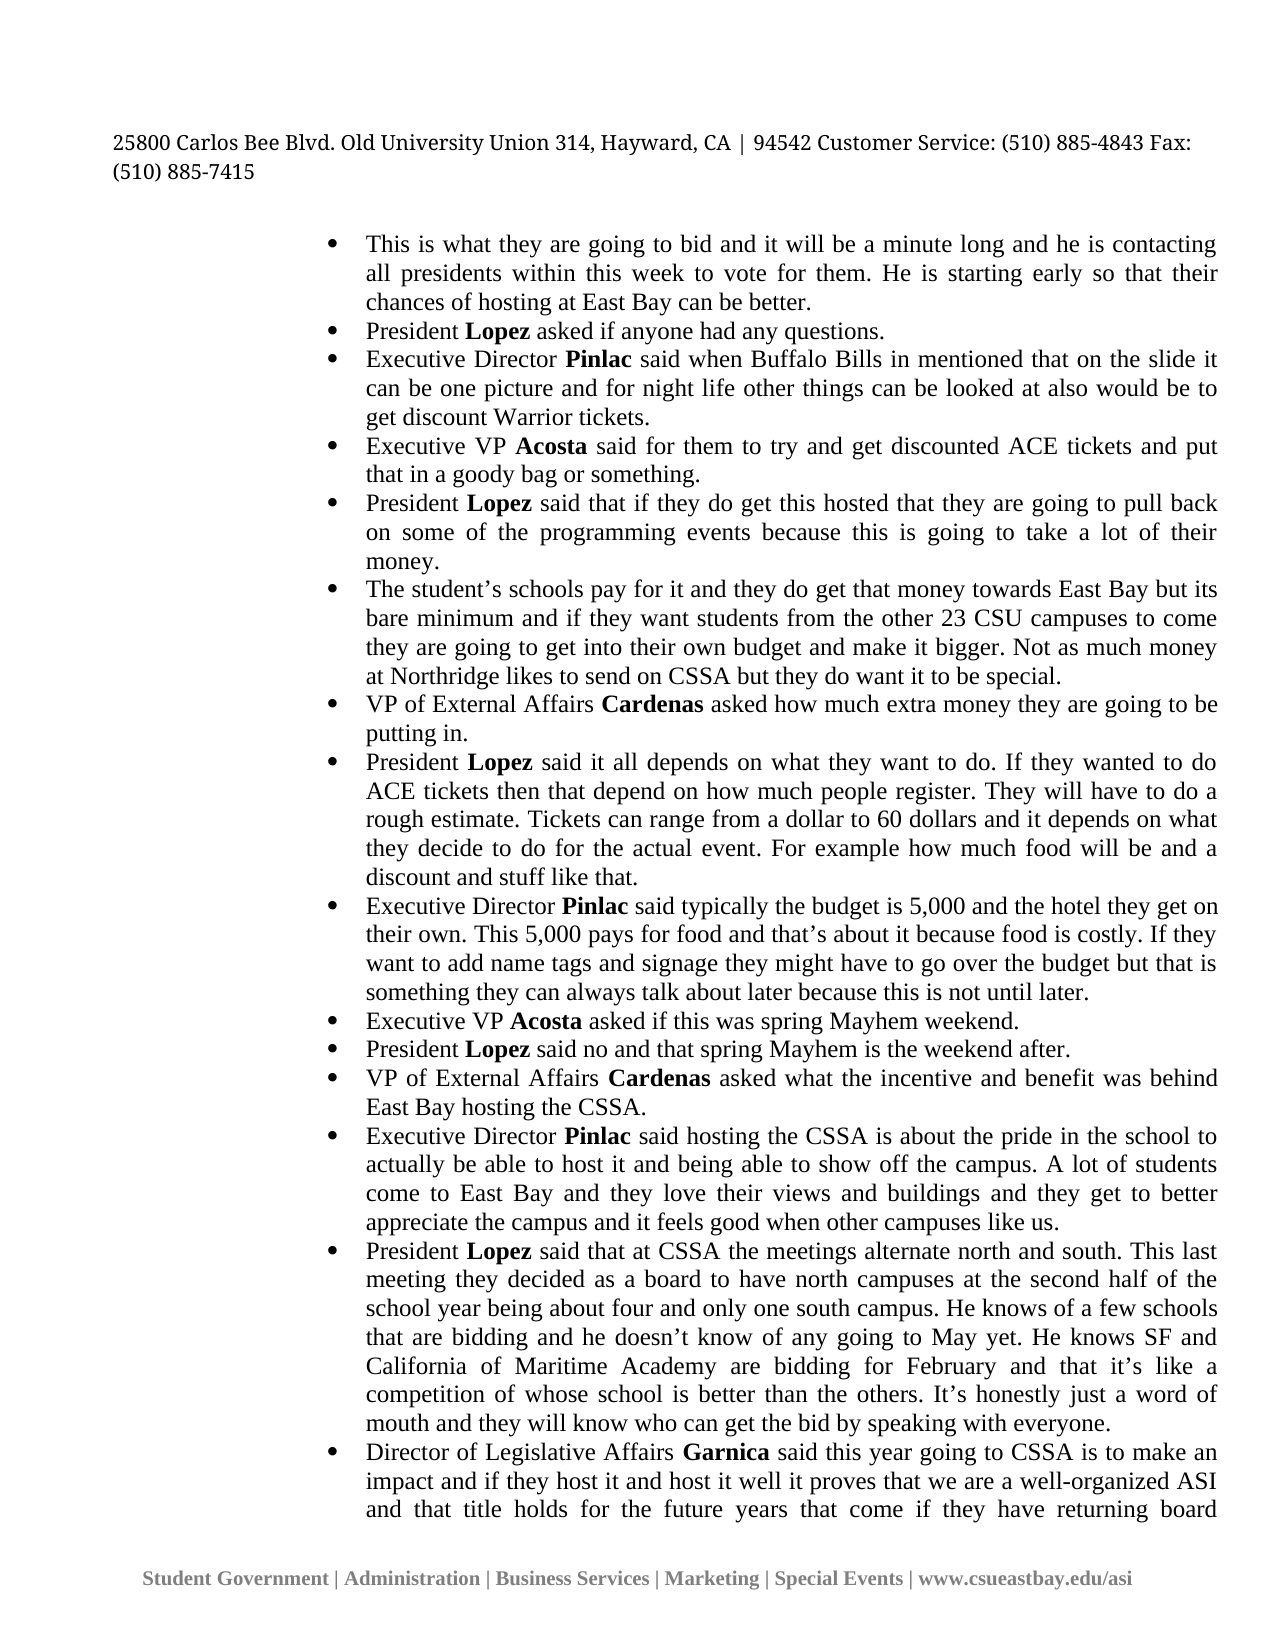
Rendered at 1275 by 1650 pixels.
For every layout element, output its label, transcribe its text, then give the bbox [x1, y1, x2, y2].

list Executive Director Pinlac said when Buffalo Bills in mentioned that on the slide it can be one picture and for night life other things can be looked at also would be to get discount Warrior tickets. [328, 344, 1219, 431]
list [328, 1437, 1219, 1523]
list This is what they are going to bid and it will be a minute long and he is contacting all presidents within this week to vote for them. He is starting early so that their chances of hosting at East Bay can be better. [328, 229, 1219, 316]
list President Lopez said no and that spring Mayhem is the weekend after. [328, 1034, 1219, 1063]
list Executive VP Acosta said for them to try and get discounted ACE tickets and put that in a goody bag or something. [328, 431, 1219, 488]
list Executive VP Acosta asked if this was spring Mayhem weekend. [328, 1006, 1219, 1034]
list Executive Director Pinlac said hosting the CSSA is about the pride in the school to actually be able to host it and being able to show off the campus. A lot of students come to East Bay and they love their views and buildings and they get to better appreciate the campus and it feels good when other campuses like us. [328, 1121, 1219, 1236]
list President Lopez asked if anyone had any questions. [328, 316, 1219, 344]
list President Lopez said that if they do get this hosted that they are going to pull back on some of the programming events because this is going to take a lot of their money. [328, 488, 1219, 574]
list President Lopez said that at CSSA the meetings alternate north and south. This last meeting they decided as a board to have north campuses at the second half of the school year being about four and only one south campus. He knows of a few schools that are bidding and he doesn’t know of any going to May yet. He knows SF and California of Maritime Academy are bidding for February and that it’s like a competition of whose school is better than the others. It’s honestly just a word of mouth and they will know who can get the bid by speaking with everyone. [328, 1236, 1219, 1437]
list President Lopez said it all depends on what they want to do. If they wanted to do ACE tickets then that depend on how much people register. They will have to do a rough estimate. Tickets can range from a dollar to 60 dollars and it depends on what they decide to do for the actual event. For example how much food will be and a discount and stuff like that. [328, 747, 1219, 891]
list The student’s schools pay for it and they do get that money towards East Bay but its bare minimum and if they want students from the other 23 CSU campuses to come they are going to get into their own budget and make it bigger. Not as much money at Northridge likes to send on CSSA but they do want it to be special. [328, 574, 1219, 689]
list Executive Director Pinlac said typically the budget is 5,000 and the hotel they get on their own. This 5,000 pays for food and that’s about it because food is costly. If they want to add name tags and signage they might have to go over the budget but that is something they can always talk about later because this is not until later. [328, 891, 1219, 1006]
list VP of External Affairs Cardenas asked what the incentive and benefit was behind East Bay hosting the CSSA. [328, 1063, 1219, 1121]
list VP of External Affairs Cardenas asked how much extra money they are going to be putting in. [328, 689, 1219, 747]
